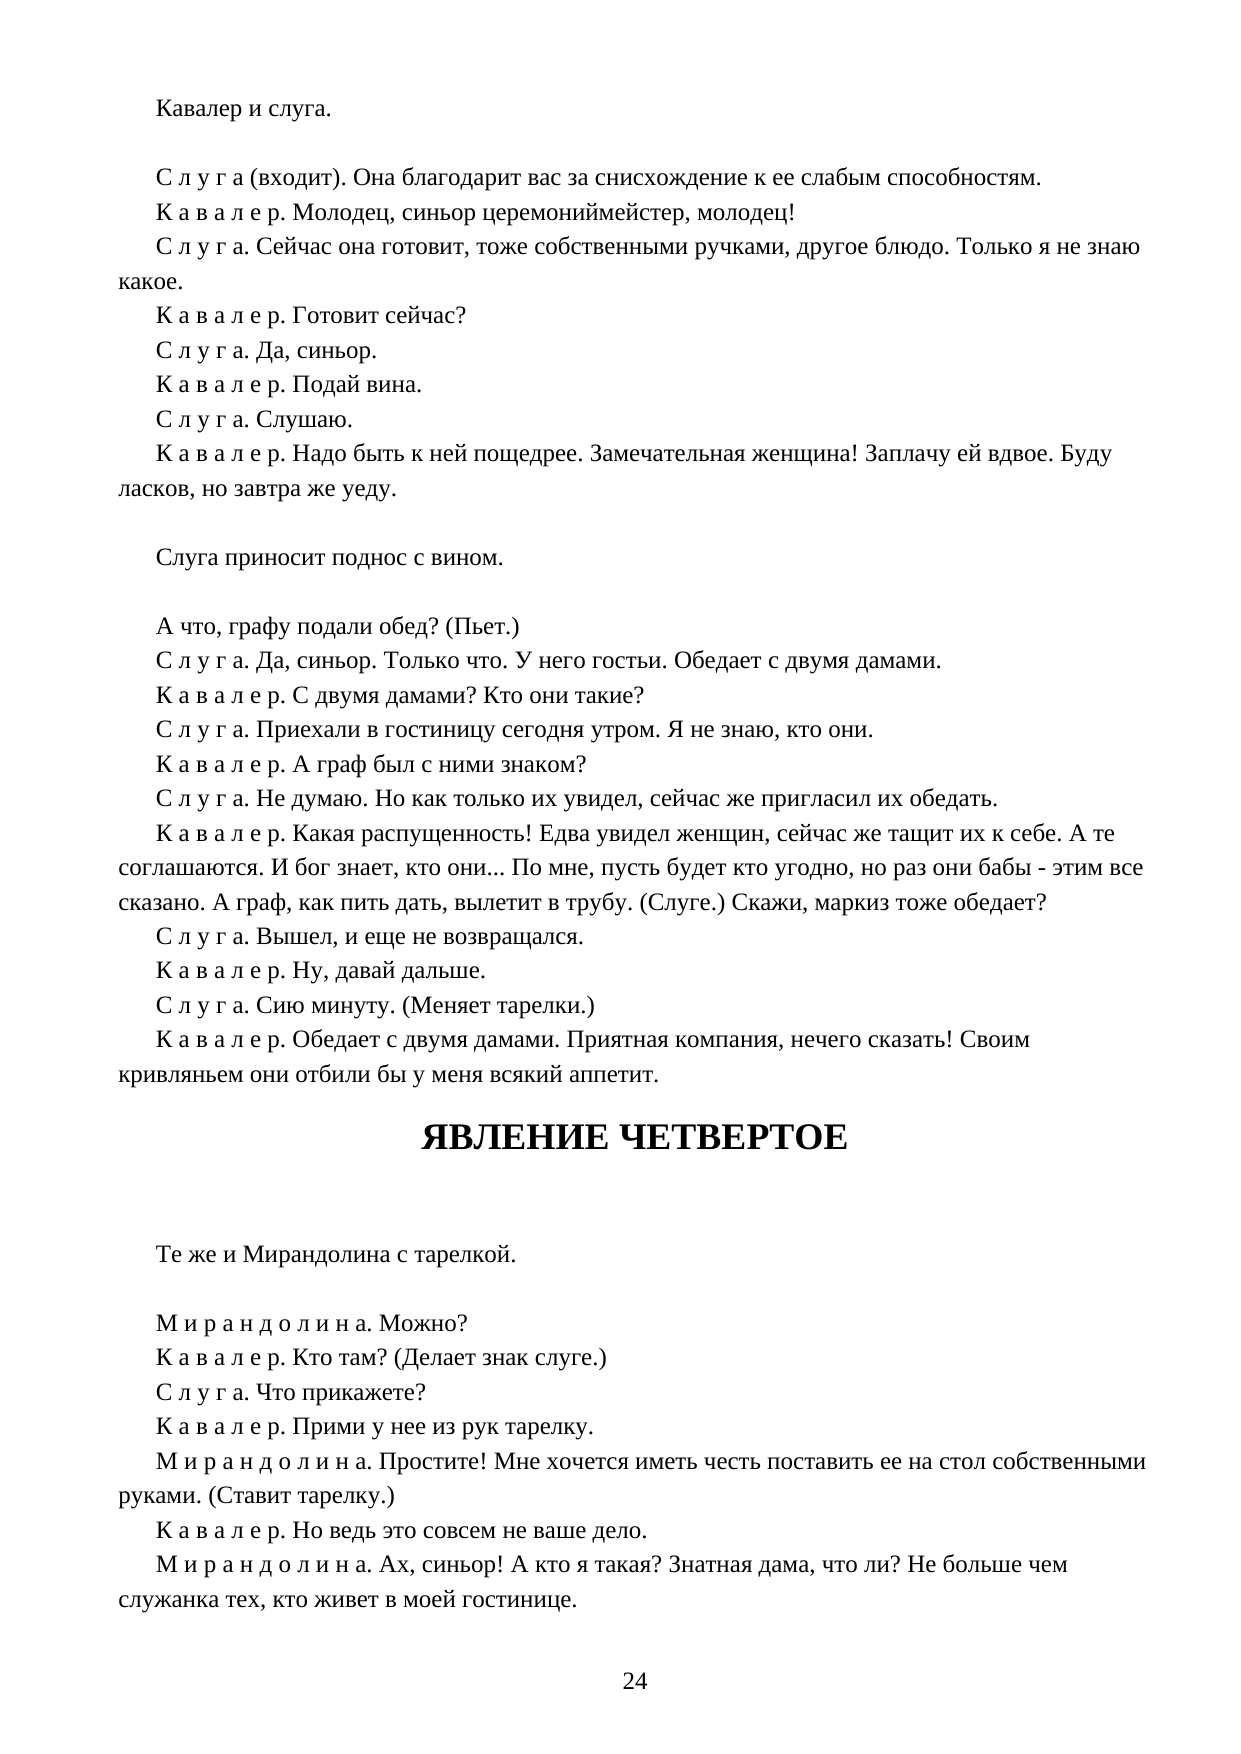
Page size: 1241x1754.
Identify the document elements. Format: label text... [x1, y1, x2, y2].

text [118, 1170, 1152, 1612]
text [118, 59, 1152, 1088]
subtitle ЯВЛЕНИЕ ЧЕТВЕРТОЕ [118, 1114, 1152, 1157]
